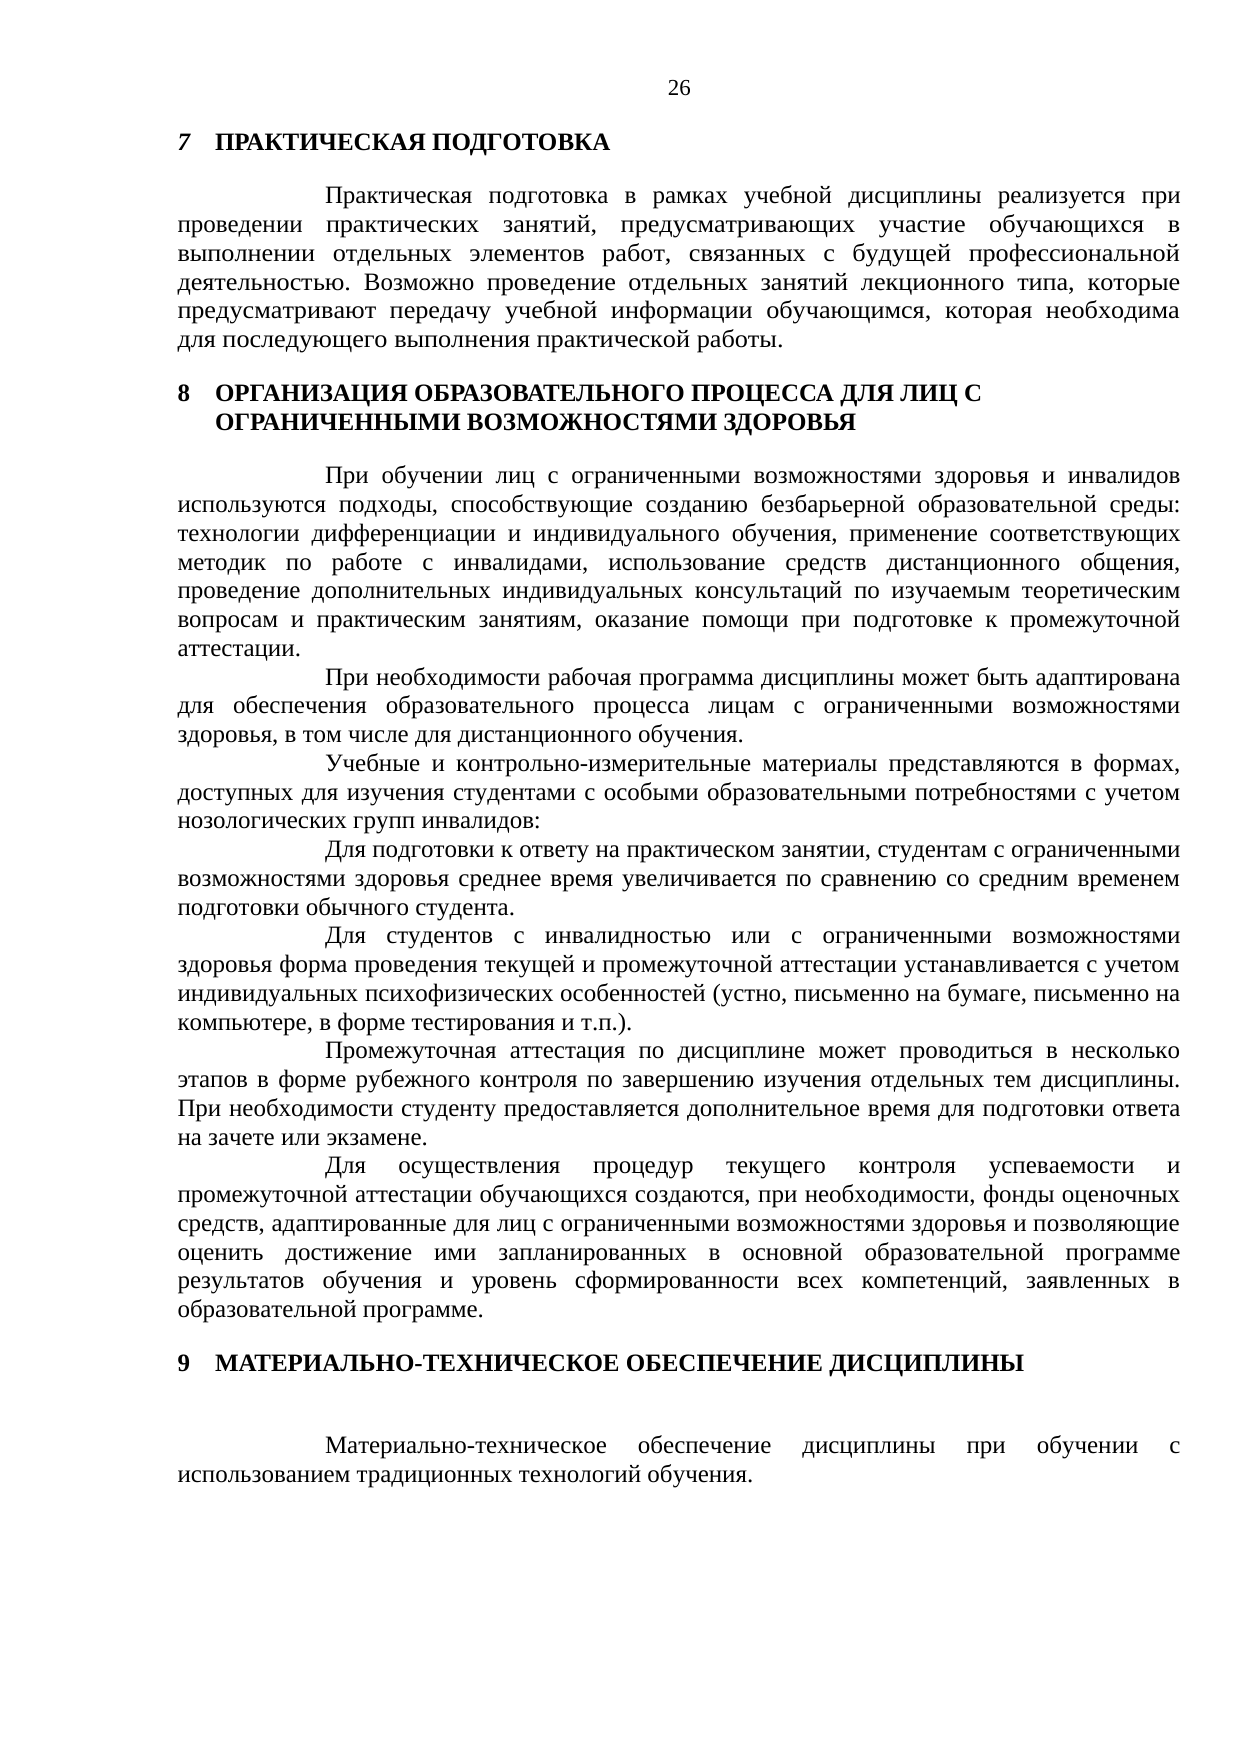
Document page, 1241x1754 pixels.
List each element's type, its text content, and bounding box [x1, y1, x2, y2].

list Практическая подготовка в рамках учебной дисциплины реализуется при проведении практических занятий, предусматривающих участие обучающихся в выполнении отдельных элементов работ, связанных с будущей профессиональной деятельностью. Возможно проведение отдельных занятий лекционного типа, которые предусматривают передачу учебной информации обучающимся, которая необходима для последующего выполнения практической работы. [177, 180, 1181, 353]
list При обучении лиц с ограниченными возможностями здоровья и инвалидов используются подходы, способствующие созданию безбарьерной образовательной среды: технологии дифференциации и индивидуального обучения, применение соответствующих методик по работе с инвалидами, использование средств дистанционного общения, проведение дополнительных индивидуальных консультаций по изучаемым теоретическим вопросам и практическим занятиям, оказание помощи при подготовке к промежуточной аттестации. [177, 460, 1181, 662]
list Учебные и контрольно-измерительные материалы представляются в формах, доступных для изучения студентами с особыми образовательными потребностями с учетом нозологических групп инвалидов: [177, 748, 1181, 834]
subtitle МАТЕРИАЛЬНО-ТЕХНИЧЕСКОЕ ОБЕСПЕЧЕНИЕ ДИСЦИПЛИНЫ [177, 1348, 1181, 1377]
list Для осуществления процедур текущего контроля успеваемости и промежуточной аттестации обучающихся создаются, при необходимости, фонды оценочных средств, адаптированные для лиц с ограниченными возможностями здоровья и позволяющие оценить достижение ими запланированных в основной образовательной программе результатов обучения и уровень сформированности всех компетенций, заявленных в образовательной программе. [177, 1150, 1181, 1323]
list При необходимости рабочая программа дисциплины может быть адаптирована для обеспечения образовательного процесса лицам с ограниченными возможностями здоровья, в том числе для дистанционного обучения. [177, 662, 1181, 748]
list Для подготовки к ответу на практическом занятии, студентам с ограниченными возможностями здоровья среднее время увеличивается по сравнению со средним временем подготовки обычного студента. [177, 834, 1181, 920]
list Промежуточная аттестация по дисциплине может проводиться в несколько этапов в форме рубежного контроля по завершению изучения отдельных тем дисциплины. При необходимости студенту предоставляется дополнительное время для подготовки ответа на зачете или экзамене. [177, 1035, 1181, 1150]
subtitle ОРГАНИЗАЦИЯ ОБРАЗОВАТЕЛЬНОГО ПРОЦЕССА ДЛЯ ЛИЦ С ОГРАНИЧЕННЫМИ ВОЗМОЖНОСТЯМИ ЗДОРОВЬЯ [177, 378, 1181, 435]
list Материально-техническое обеспечение дисциплины при обучении с использованием традиционных технологий обучения. [177, 1430, 1181, 1488]
subtitle ПРАКТИЧЕСКАЯ ПОДГОТОВКА [177, 127, 1181, 155]
list Для студентов с инвалидностью или с ограниченными возможностями здоровья форма проведения текущей и промежуточной аттестации устанавливается с учетом индивидуальных психофизических особенностей (устно, письменно на бумаге, письменно на компьютере, в форме тестирования и т.п.). [177, 920, 1181, 1035]
